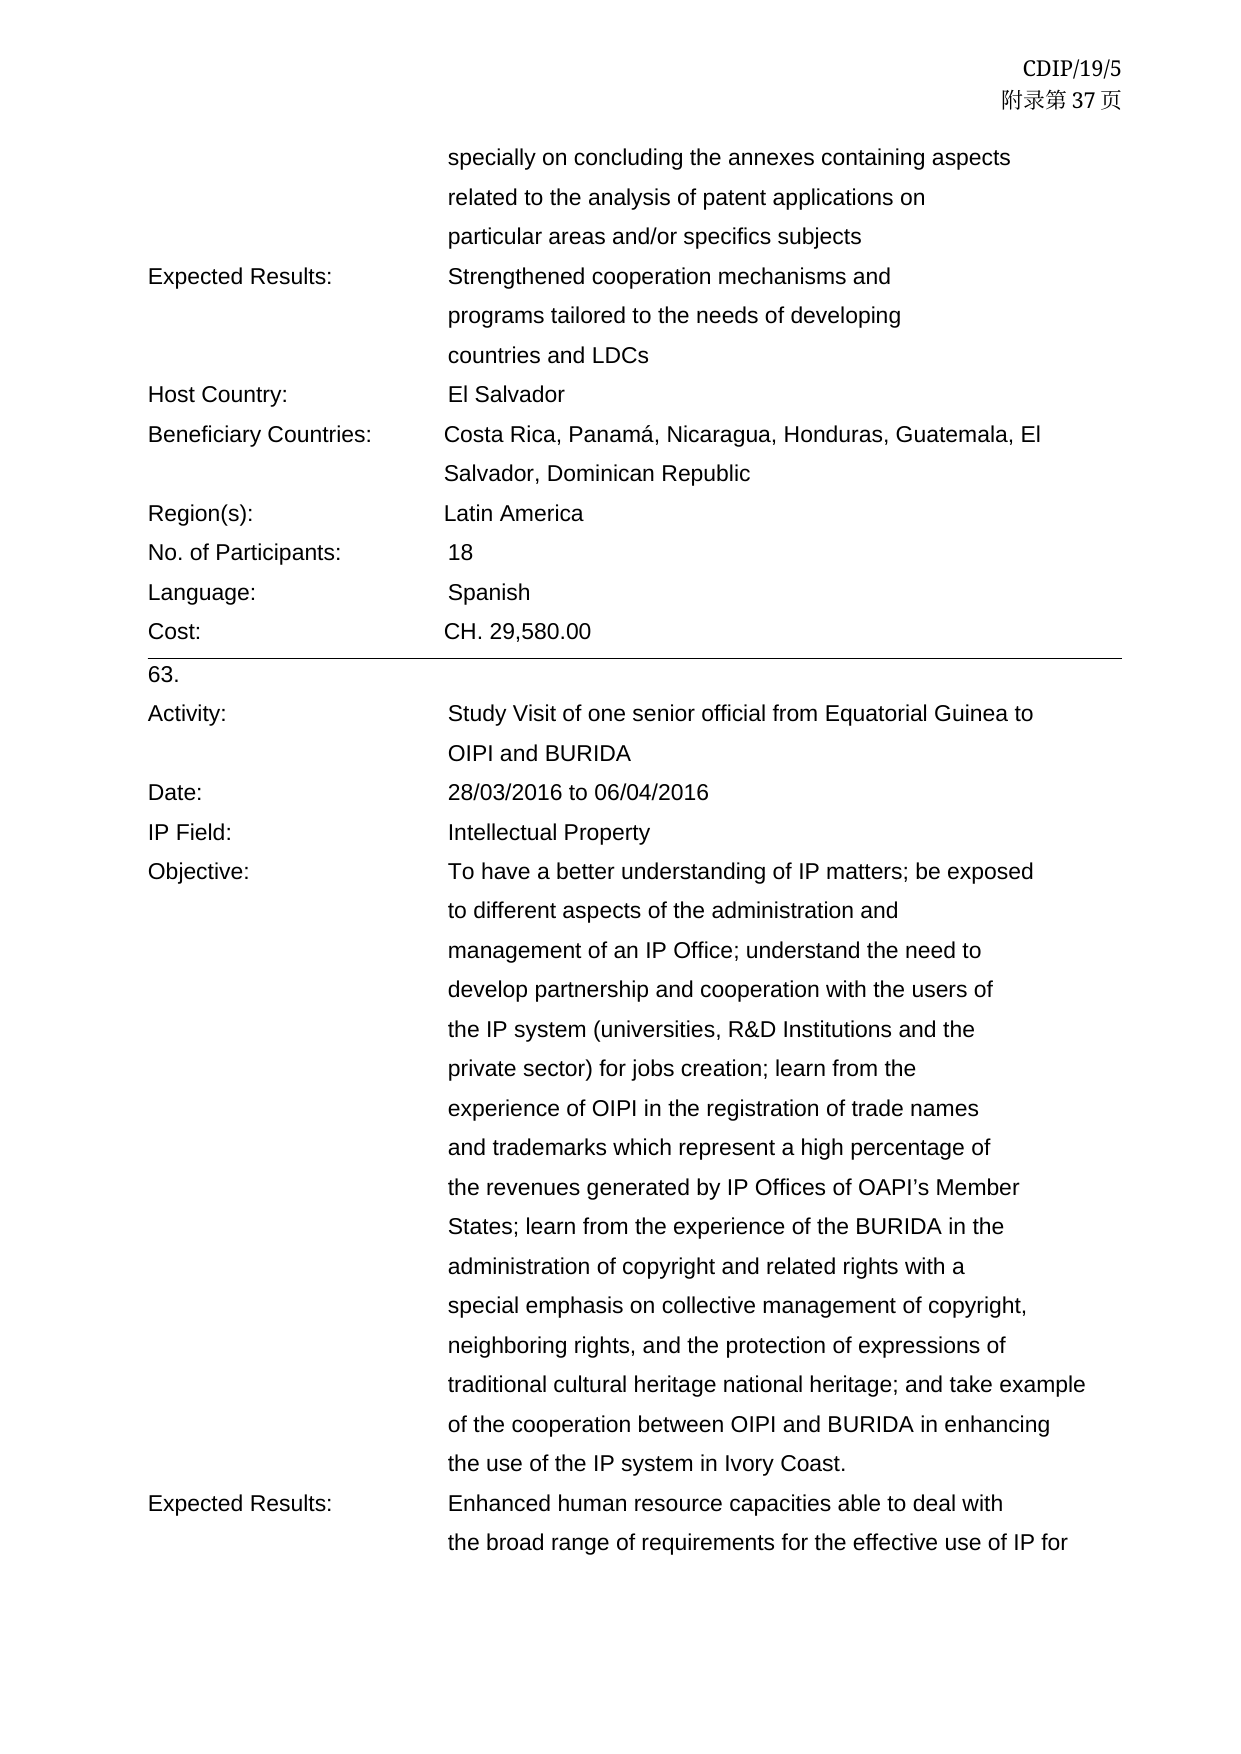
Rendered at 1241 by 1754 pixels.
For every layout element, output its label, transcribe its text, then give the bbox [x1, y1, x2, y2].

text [148, 144, 1122, 249]
text Activity: Study Visit of one senior official from Equatorial Guinea to OIPI and BURIDA [148, 700, 1122, 766]
text of the cooperation between OIPI and BURIDA in enhancing the use of the IP system in Ivory Coast. [148, 1411, 1122, 1477]
text IP Field: Intellectual Property [148, 818, 1122, 845]
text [148, 1490, 1122, 1556]
text Region(s): Latin America [148, 499, 1122, 526]
text 63. [148, 659, 1122, 687]
text special emphasis on collective management of copyright, neighboring rights, and the protection of expressions of traditional cultural heritage national heritage; and take example [148, 1292, 1122, 1398]
text Language: Spanish [148, 578, 1122, 605]
text to different aspects of the administration and management of an IP Office; understand the need to develop partnership and cooperation with the users of the IP system (universities, R&D Institutions and the private sector) for jobs creation; learn from the experience of OIPI in the registration of trade names and trademarks which represent a high percentage of the revenues generated by IP Offices of OAPI’s Member States; learn from the experience of the BURIDA in the administration of copyright and related rights with a [148, 897, 1122, 1279]
text Date: 28/03/2016 to 06/04/2016 [148, 779, 1122, 805]
text Host Country: El Salvador [148, 381, 1122, 407]
text Objective: To have a better understanding of IP matters; be exposed [148, 858, 1122, 884]
text Cost: CH. 29,580.00 [148, 618, 1122, 644]
text No. of Participants: 18 [148, 539, 1122, 565]
text Expected Results: Strengthened cooperation mechanisms and programs tailored to the needs of developing countries and LDCs [148, 263, 1122, 368]
text Beneficiary Countries: Costa Rica, Panamá, Nicaragua, Honduras, Guatemala, El Salvador, Dominican Republic [148, 421, 1122, 486]
